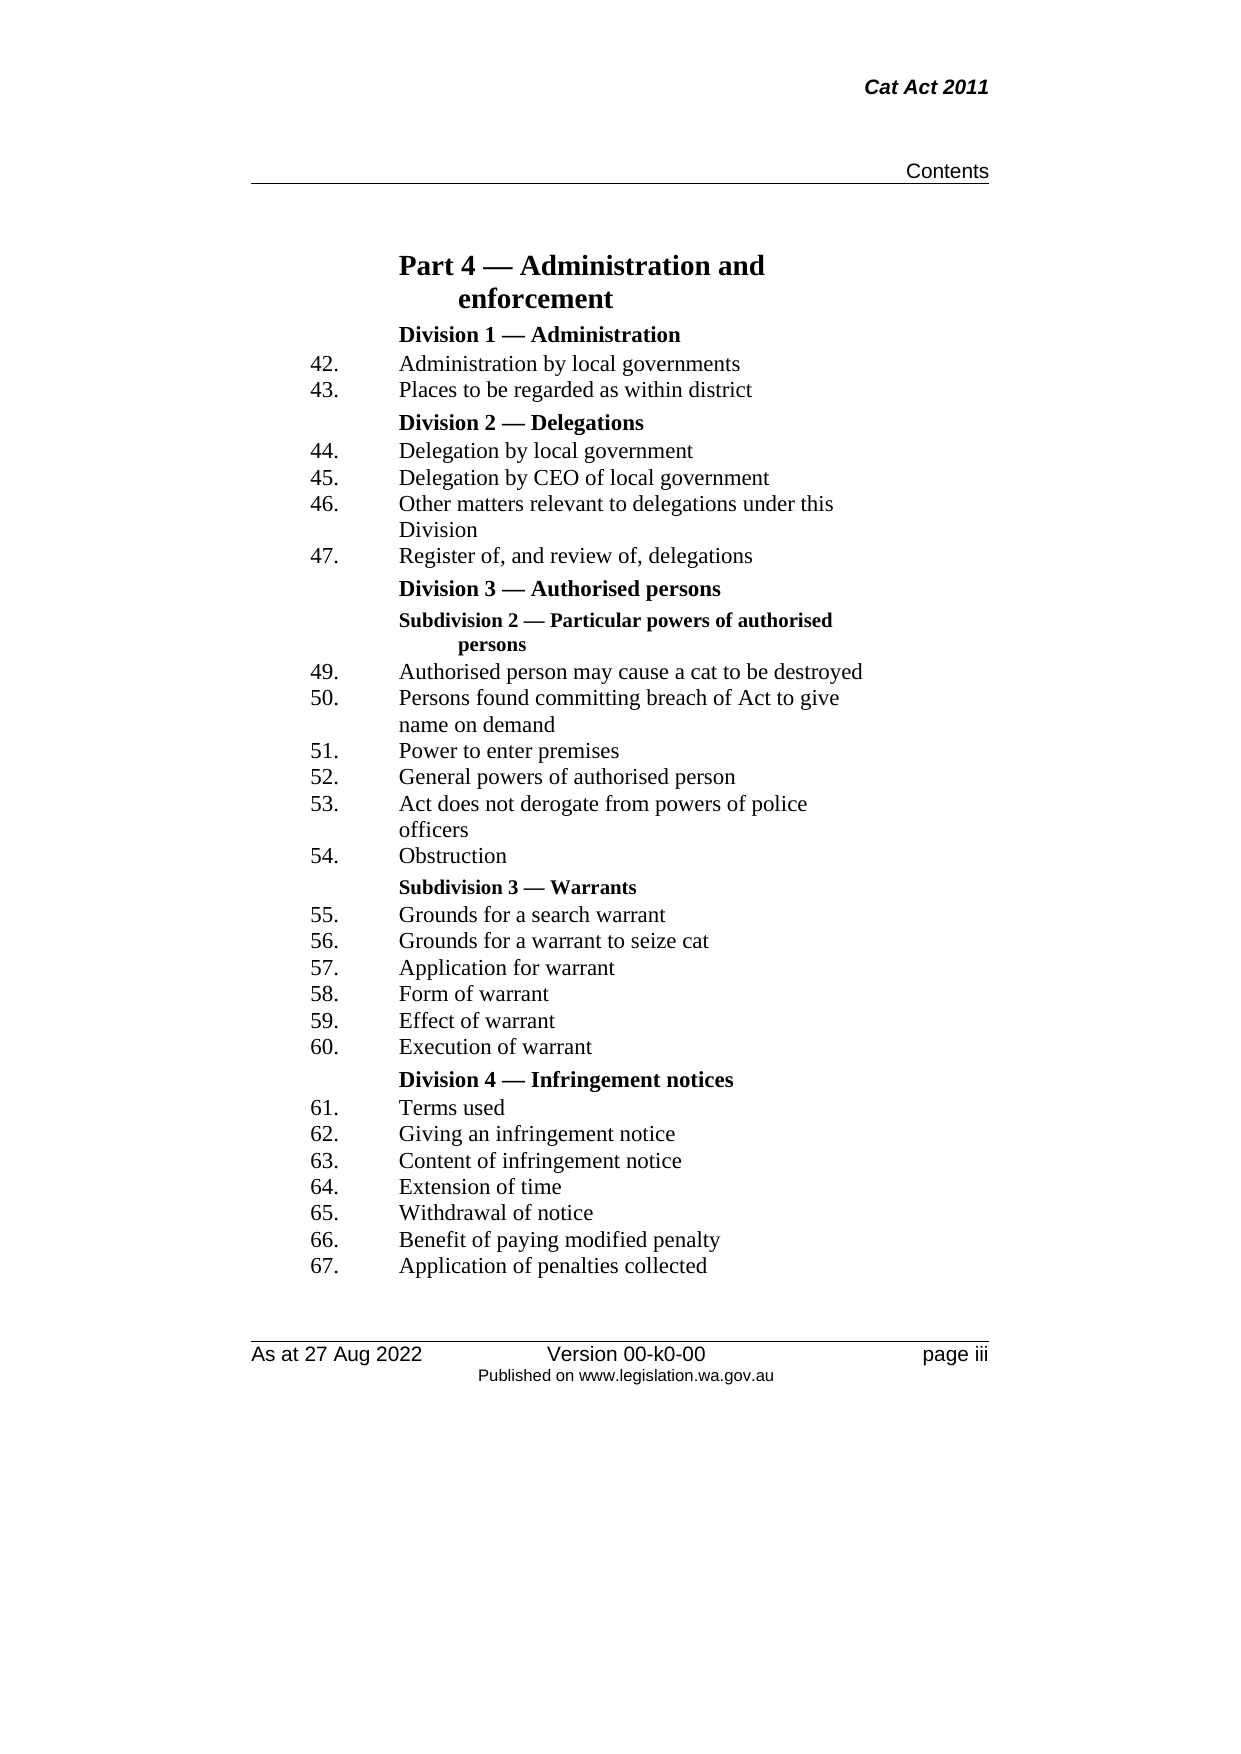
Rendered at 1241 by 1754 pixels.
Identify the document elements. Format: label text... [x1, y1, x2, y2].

text 53. Act does not derogate from powers of police officers 29 [310, 790, 871, 842]
text 43. Places to be regarded as within district 23 [310, 376, 871, 402]
text 58. Form of warrant 30 [310, 980, 871, 1007]
text 66. Benefit of paying modified penalty 32 [310, 1226, 871, 1252]
text 42. Administration by local governments 23 [310, 350, 871, 376]
text Division 3 — Authorised persons [399, 575, 871, 602]
text Division 4 — Infringement notices [399, 1066, 871, 1092]
text 59. Effect of warrant 30 [310, 1007, 871, 1033]
text 47. Register of, and review of, delegations 25 [310, 543, 871, 569]
text 57. Application for warrant 30 [310, 954, 871, 980]
text Division 1 — Administration [399, 321, 871, 348]
text 51. Power to enter premises 27 [310, 737, 871, 763]
text 44. Delegation by local government 24 [310, 437, 871, 463]
text Part 4 — Administration and enforcement [399, 248, 871, 315]
text 65. Withdrawal of notice 32 [310, 1199, 871, 1226]
text 52. General powers of authorised person 28 [310, 763, 871, 790]
text Subdivision 2 — Particular powers of authorised persons [399, 608, 871, 656]
text Division 2 — Delegations [399, 409, 871, 435]
text 63. Content of infringement notice 31 [310, 1147, 871, 1173]
text Subdivision 3 — Warrants [399, 875, 871, 899]
text 60. Execution of warrant 30 [310, 1033, 871, 1059]
text 49. Authorised person may cause a cat to be destroyed 26 [310, 658, 871, 684]
text 64. Extension of time 32 [310, 1173, 871, 1199]
text 62. Giving an infringement notice 31 [310, 1120, 871, 1147]
text 45. Delegation by CEO of local government 24 [310, 463, 871, 490]
text 50. Persons found committing breach of Act to give name on demand 26 [310, 684, 871, 737]
text 56. Grounds for a warrant to seize cat 29 [310, 928, 871, 954]
text 67. Application of penalties collected 33 [310, 1252, 871, 1278]
text 55. Grounds for a search warrant 29 [310, 901, 871, 928]
text 61. Terms used 30 [310, 1094, 871, 1120]
text 46. Other matters relevant to delegations under this Division 25 [310, 490, 871, 543]
text 54. Obstruction 29 [310, 842, 871, 869]
